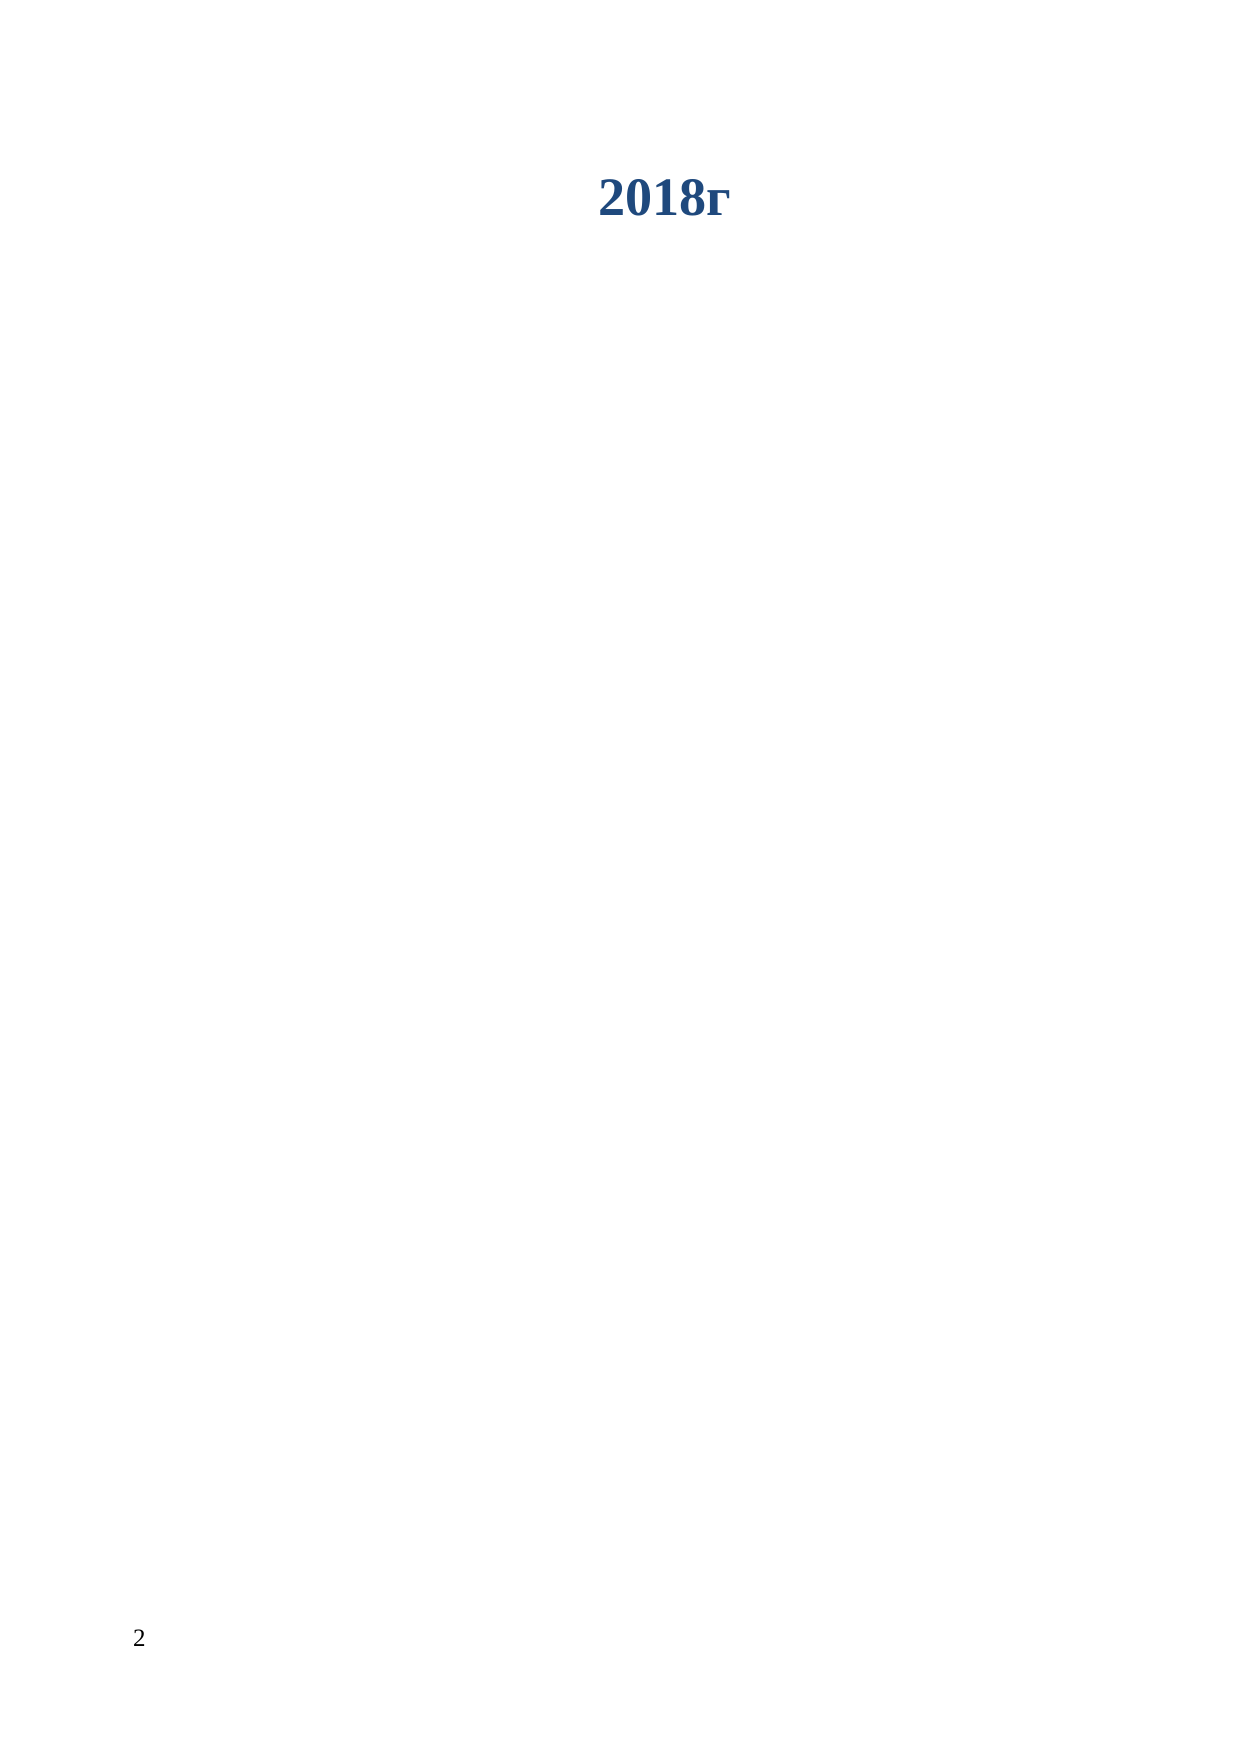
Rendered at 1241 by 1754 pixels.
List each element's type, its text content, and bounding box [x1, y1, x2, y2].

text 2018г [133, 165, 1196, 227]
